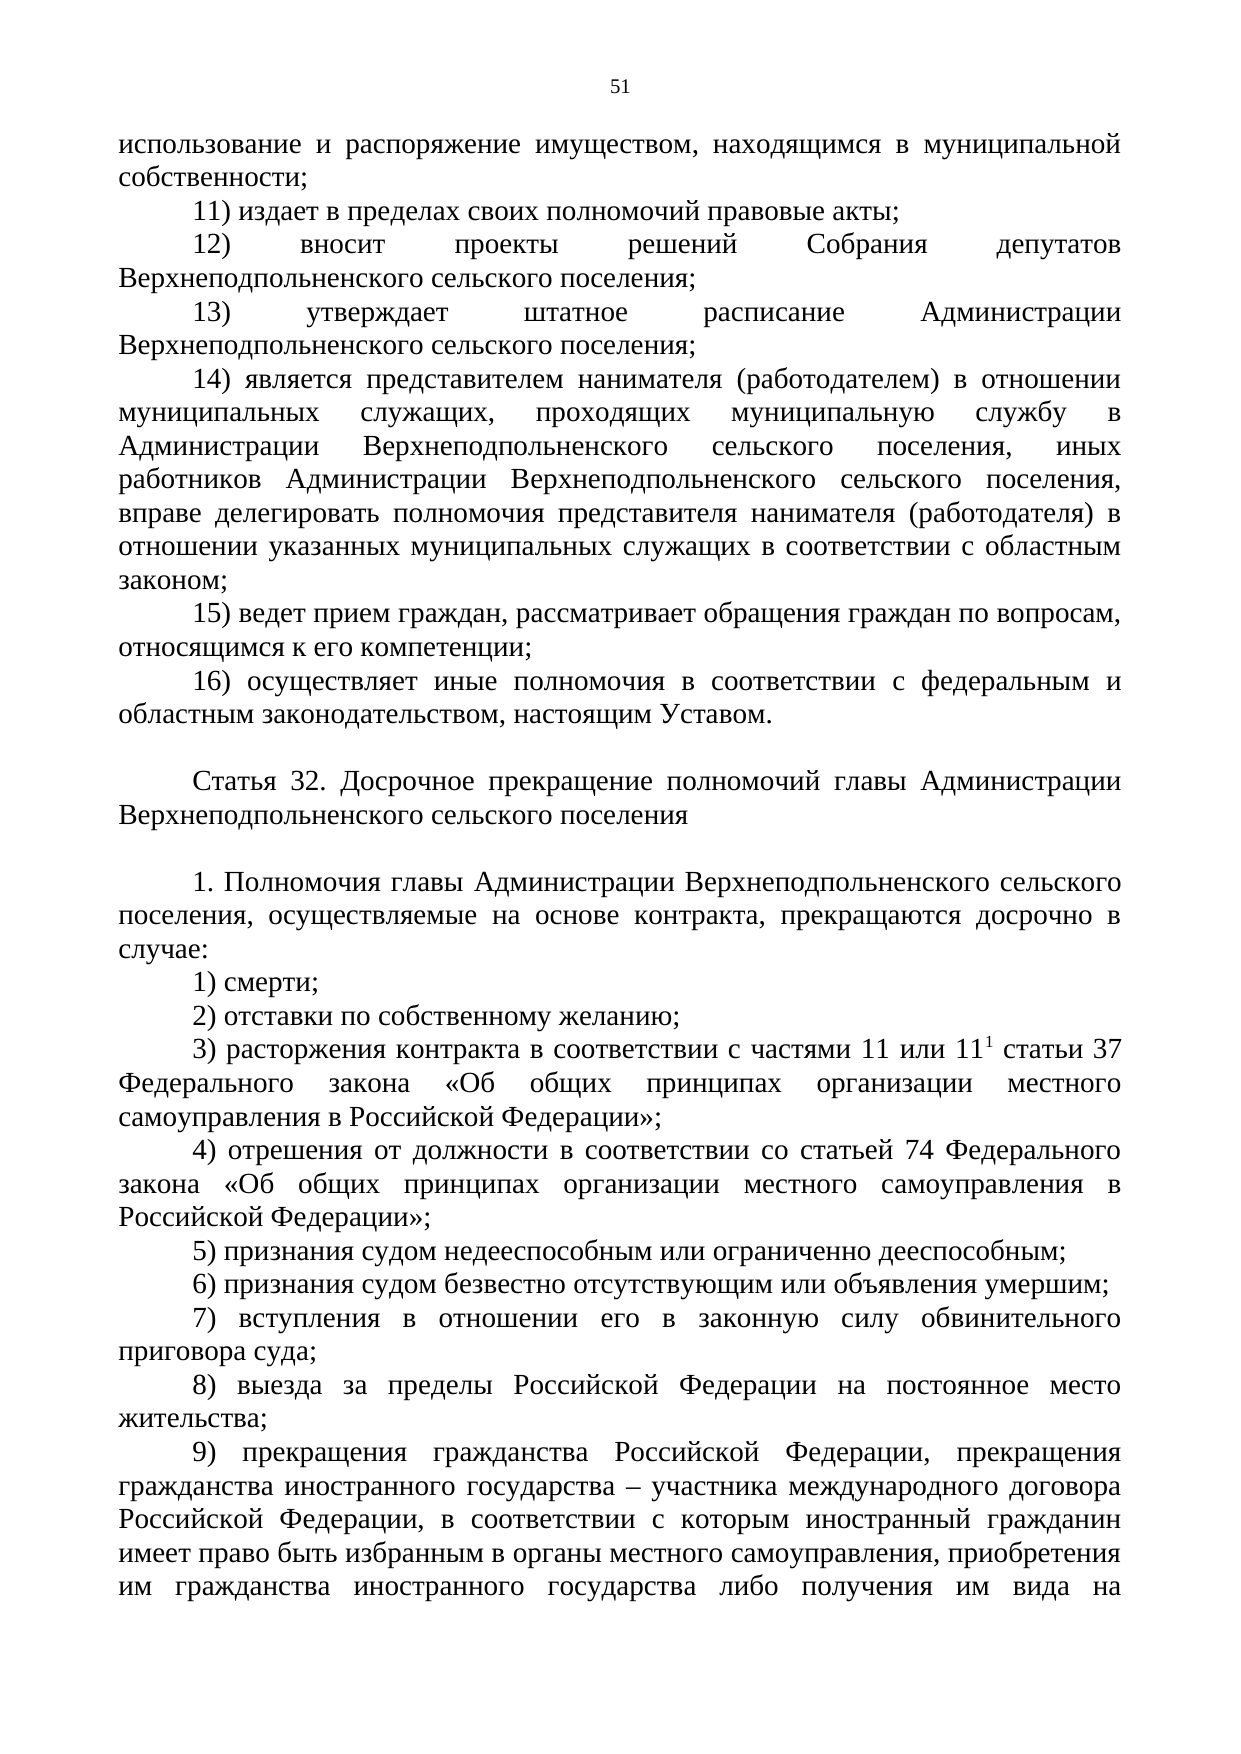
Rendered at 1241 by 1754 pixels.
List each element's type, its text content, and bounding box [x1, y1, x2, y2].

text 15) ведет прием граждан, рассматривает обращения граждан по вопросам, относящимся к его компетенции; [118, 596, 1122, 663]
text 13) утверждает штатное расписание Администрации Верхнеподпольненского сельского поселения; [118, 294, 1122, 361]
text 4) отрешения от должности в соответствии со статьей 74 Федерального закона «Об общих принципах организации местного самоуправления в Российской Федерации»; [118, 1132, 1122, 1233]
text 1) смерти; [118, 964, 1122, 998]
text 1. Полномочия главы Администрации Верхнеподпольненского сельского поселения, осуществляемые на основе контракта, прекращаются досрочно в случае: [118, 864, 1122, 964]
text 8) выезда за пределы Российской Федерации на постоянное место жительства; [118, 1367, 1122, 1434]
text Статья 32. Досрочное прекращение полномочий главы Администрации Верхнеподпольненского сельского поселения [118, 763, 1122, 830]
text 5) признания судом недееспособным или ограниченно дееспособным; [118, 1233, 1122, 1266]
text 11) издает в пределах своих полномочий правовые акты; [118, 193, 1122, 227]
text 14) является представителем нанимателя (работодателем) в отношении муниципальных служащих, проходящих муниципальную службу в Администрации Верхнеподпольненского сельского поселения, иных работников Администрации Верхнеподпольненского сельского поселения, вправе делегировать полномочия представителя нанимателя (работодателя) в отношении указанных муниципальных служащих в соответствии с областным законом; [118, 361, 1122, 596]
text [118, 1434, 1122, 1602]
text 2) отставки по собственному желанию; [118, 998, 1122, 1032]
text 3) расторжения контракта в соответствии с частями 11 или 111 статьи 37 Федерального закона «Об общих принципах организации местного самоуправления в Российской Федерации»; [118, 1032, 1122, 1132]
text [118, 126, 1122, 193]
text 16) осуществляет иные полномочия в соответствии с федеральным и областным законодательством, настоящим Уставом. [118, 663, 1122, 730]
text 12) вносит проекты решений Собрания депутатов Верхнеподпольненского сельского поселения; [118, 227, 1122, 294]
text 7) вступления в отношении его в законную силу обвинительного приговора суда; [118, 1300, 1122, 1367]
text 6) признания судом безвестно отсутствующим или объявления умершим; [118, 1266, 1122, 1300]
